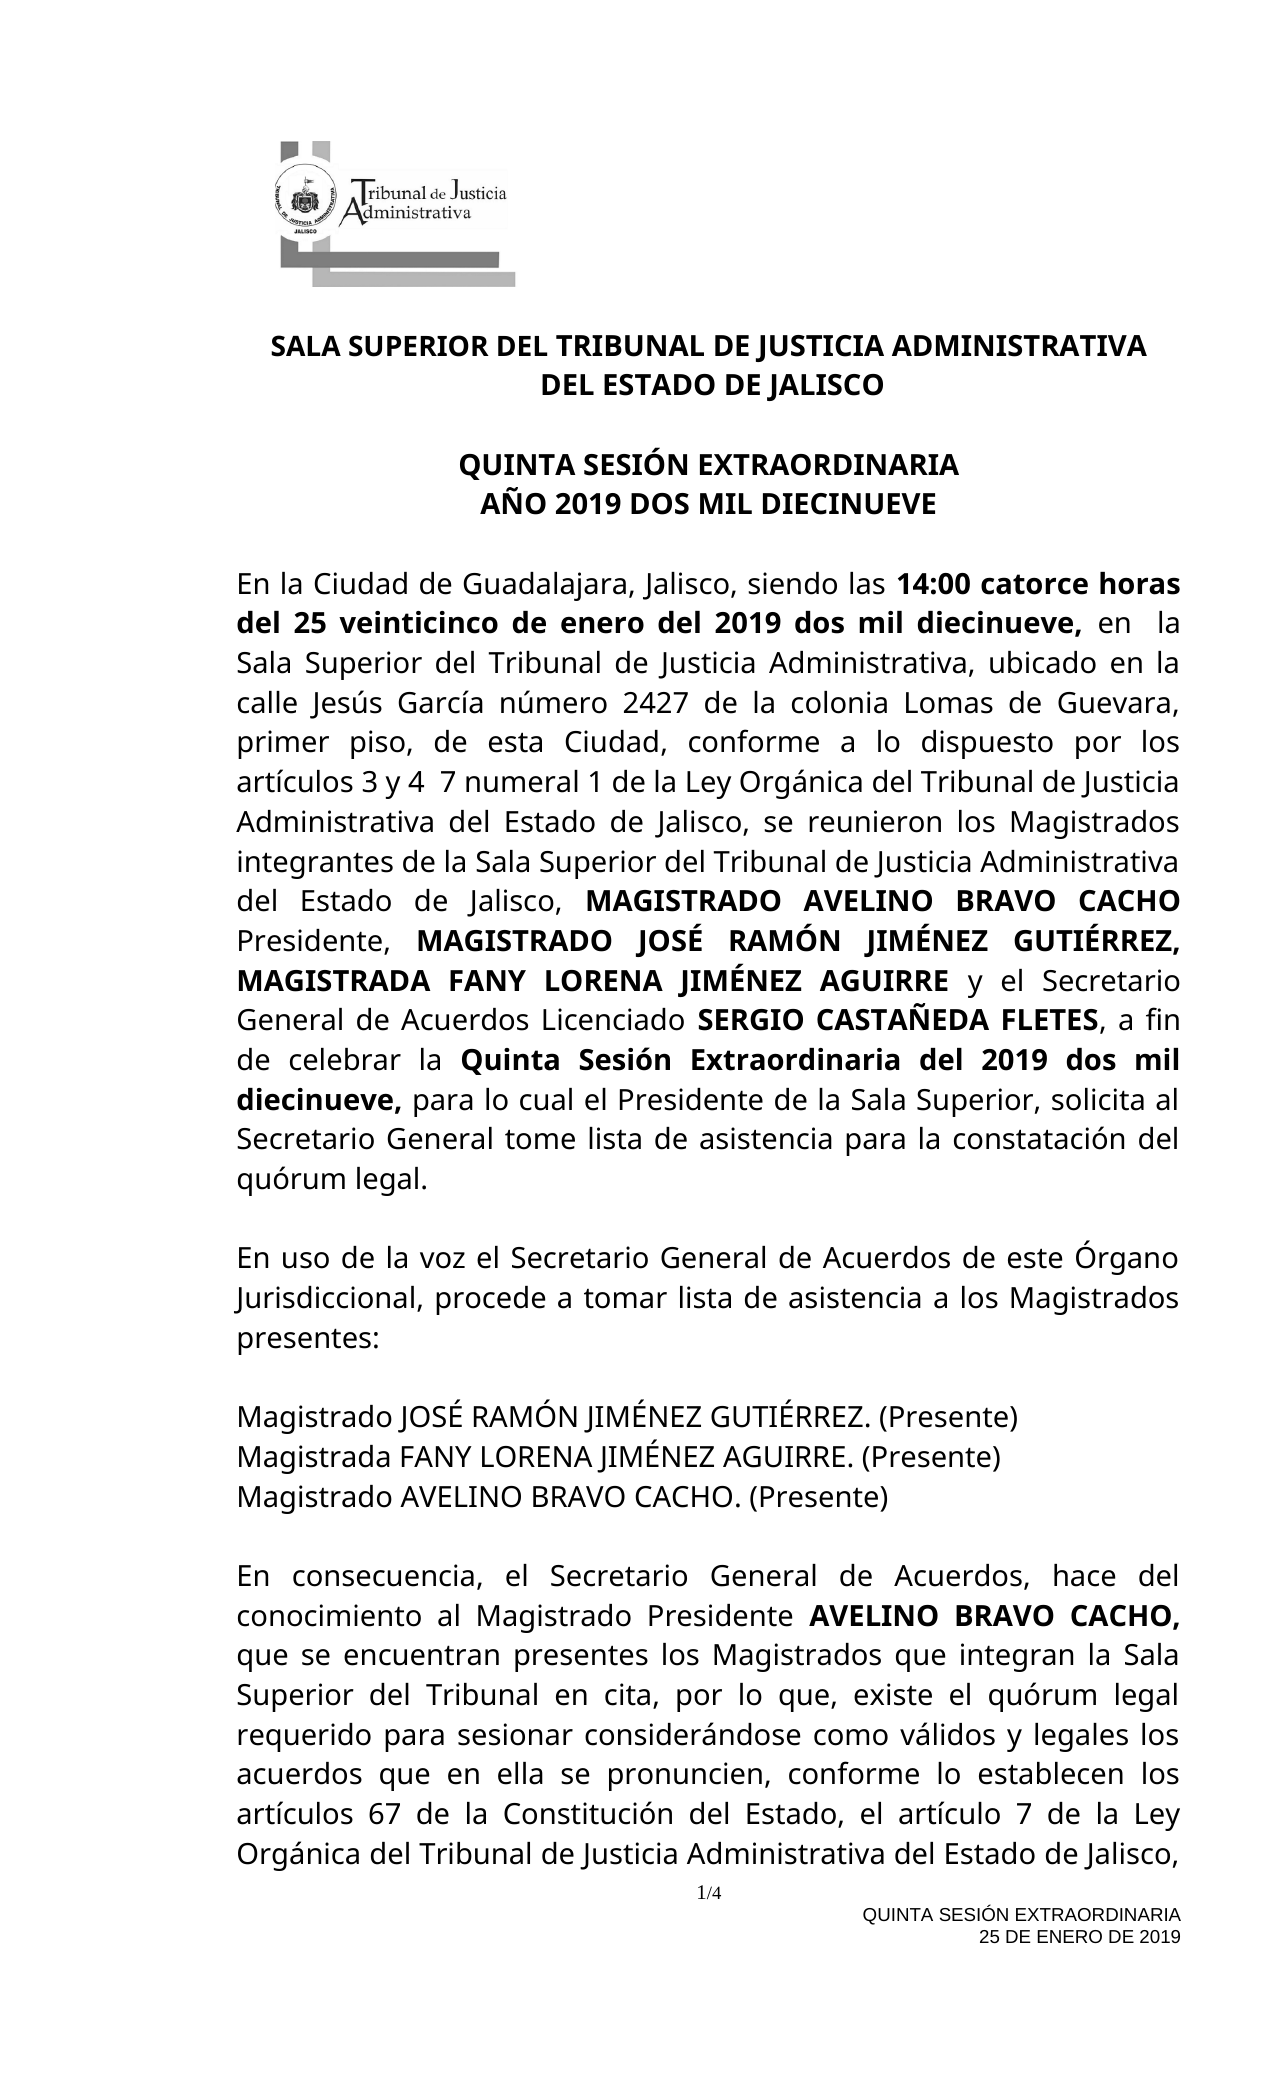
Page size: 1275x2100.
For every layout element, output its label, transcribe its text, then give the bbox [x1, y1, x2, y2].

text En uso de la voz el Secretario General de Acuerdos de este Órgano Jurisdiccional, procede a tomar lista de asistencia a los Magistrados presentes: [236, 1238, 1181, 1357]
text Magistrado JOSÉ RAMÓN JIMÉNEZ GUTIÉRREZ. (Presente) [236, 1396, 1181, 1436]
text Magistrado AVELINO BRAVO CACHO. (Presente) [236, 1476, 1181, 1516]
text En la Ciudad de Guadalajara, Jalisco, siendo las 14:00 catorce horas del 25 veinticinco de enero del 2019 dos mil diecinueve, en la Sala Superior del Tribunal de Justicia Administrativa, ubicado en la calle Jesús García número 2427 de la colonia Lomas de Guevara, primer piso, de esta Ciudad, conforme a lo dispuesto por los artículos 3 y 4 7 numeral 1 de la Ley Orgánica del Tribunal de Justicia Administrativa del Estado de Jalisco, se reunieron los Magistrados integrantes de la Sala Superior del Tribunal de Justicia Administrativa del Estado de Jalisco, MAGISTRADO AVELINO BRAVO CACHO Presidente, MAGISTRADO JOSÉ RAMÓN JIMÉNEZ GUTIÉRREZ, MAGISTRADA FANY LORENA JIMÉNEZ AGUIRRE y el Secretario General de Acuerdos Licenciado SERGIO CASTAÑEDA FLETES, a fin de celebrar la Quinta Sesión Extraordinaria del 2019 dos mil diecinueve, para lo cual el Presidente de la Sala Superior, solicita al Secretario General tome lista de asistencia para la constatación del quórum legal. [236, 563, 1181, 1198]
text DEL ESTADO DE JALISCO [236, 364, 1181, 404]
text SALA SUPERIOR DEL TRIBUNAL DE JUSTICIA ADMINISTRATIVA [236, 325, 1181, 364]
text QUINTA SESIÓN EXTRAORDINARIA [236, 444, 1181, 484]
text Magistrada FANY LORENA JIMÉNEZ AGUIRRE. (Presente) [236, 1436, 1181, 1476]
text AÑO 2019 DOS MIL DIECINUEVE [236, 484, 1181, 523]
